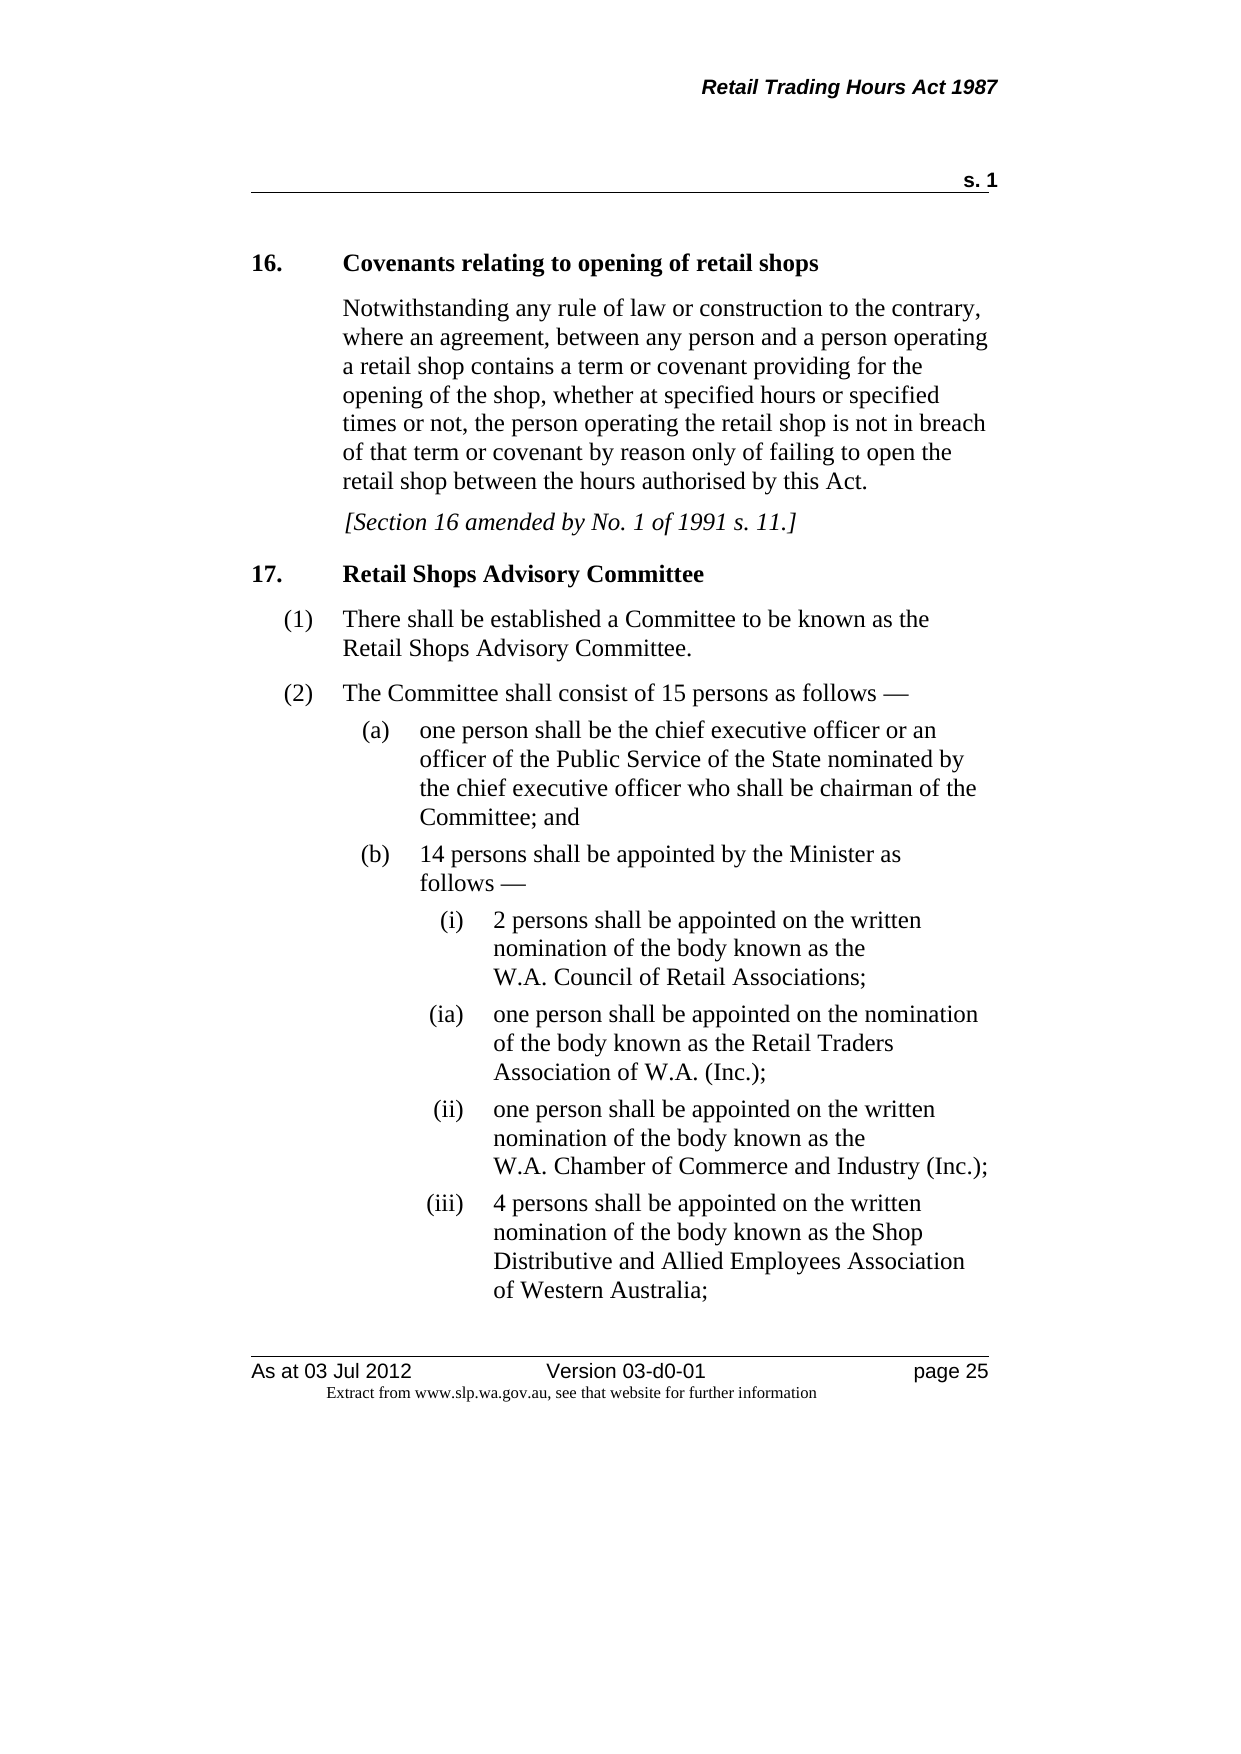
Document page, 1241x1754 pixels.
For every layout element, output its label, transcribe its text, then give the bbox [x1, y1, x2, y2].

text (iii) 4 persons shall be appointed on the written nomination of the body known as the Shop Distributive and Allied Employees Association of Western Australia; [251, 1188, 989, 1303]
text (i) 2 persons shall be appointed on the written nomination of the body known as the W.A. Council of Retail Associations; [251, 905, 989, 991]
text (1) There shall be established a Committee to be known as the Retail Shops Advisory Committee. [251, 604, 989, 662]
text (ia) one person shall be appointed on the nomination of the body known as the Retail Traders Association of W.A. (Inc.); [251, 999, 989, 1086]
text [Section 16 amended by No. 1 of 1991 s. 11.] [251, 507, 989, 536]
text (a) one person shall be the chief executive officer or an officer of the Public Service of the State nominated by the chief executive officer who shall be chairman of the Committee; and [251, 716, 989, 831]
subtitle 16. Covenants relating to opening of retail shops [251, 248, 989, 277]
text (b) 14 persons shall be appointed by the Minister as follows — [251, 839, 989, 896]
text (2) The Committee shall consist of 15 persons as follows — [251, 678, 989, 707]
text Notwithstanding any rule of law or construction to the contrary, where an agreement, between any person and a person operating a retail shop contains a term or covenant providing for the opening of the shop, whether at specified hours or specified times or not, the person operating the retail shop is not in breach of that term or covenant by reason only of failing to open the retail shop between the hours authorised by this Act. [251, 293, 989, 495]
subtitle 17. Retail Shops Advisory Committee [251, 559, 989, 588]
text (ii) one person shall be appointed on the written nomination of the body known as the W.A. Chamber of Commerce and Industry (Inc.); [251, 1094, 989, 1180]
